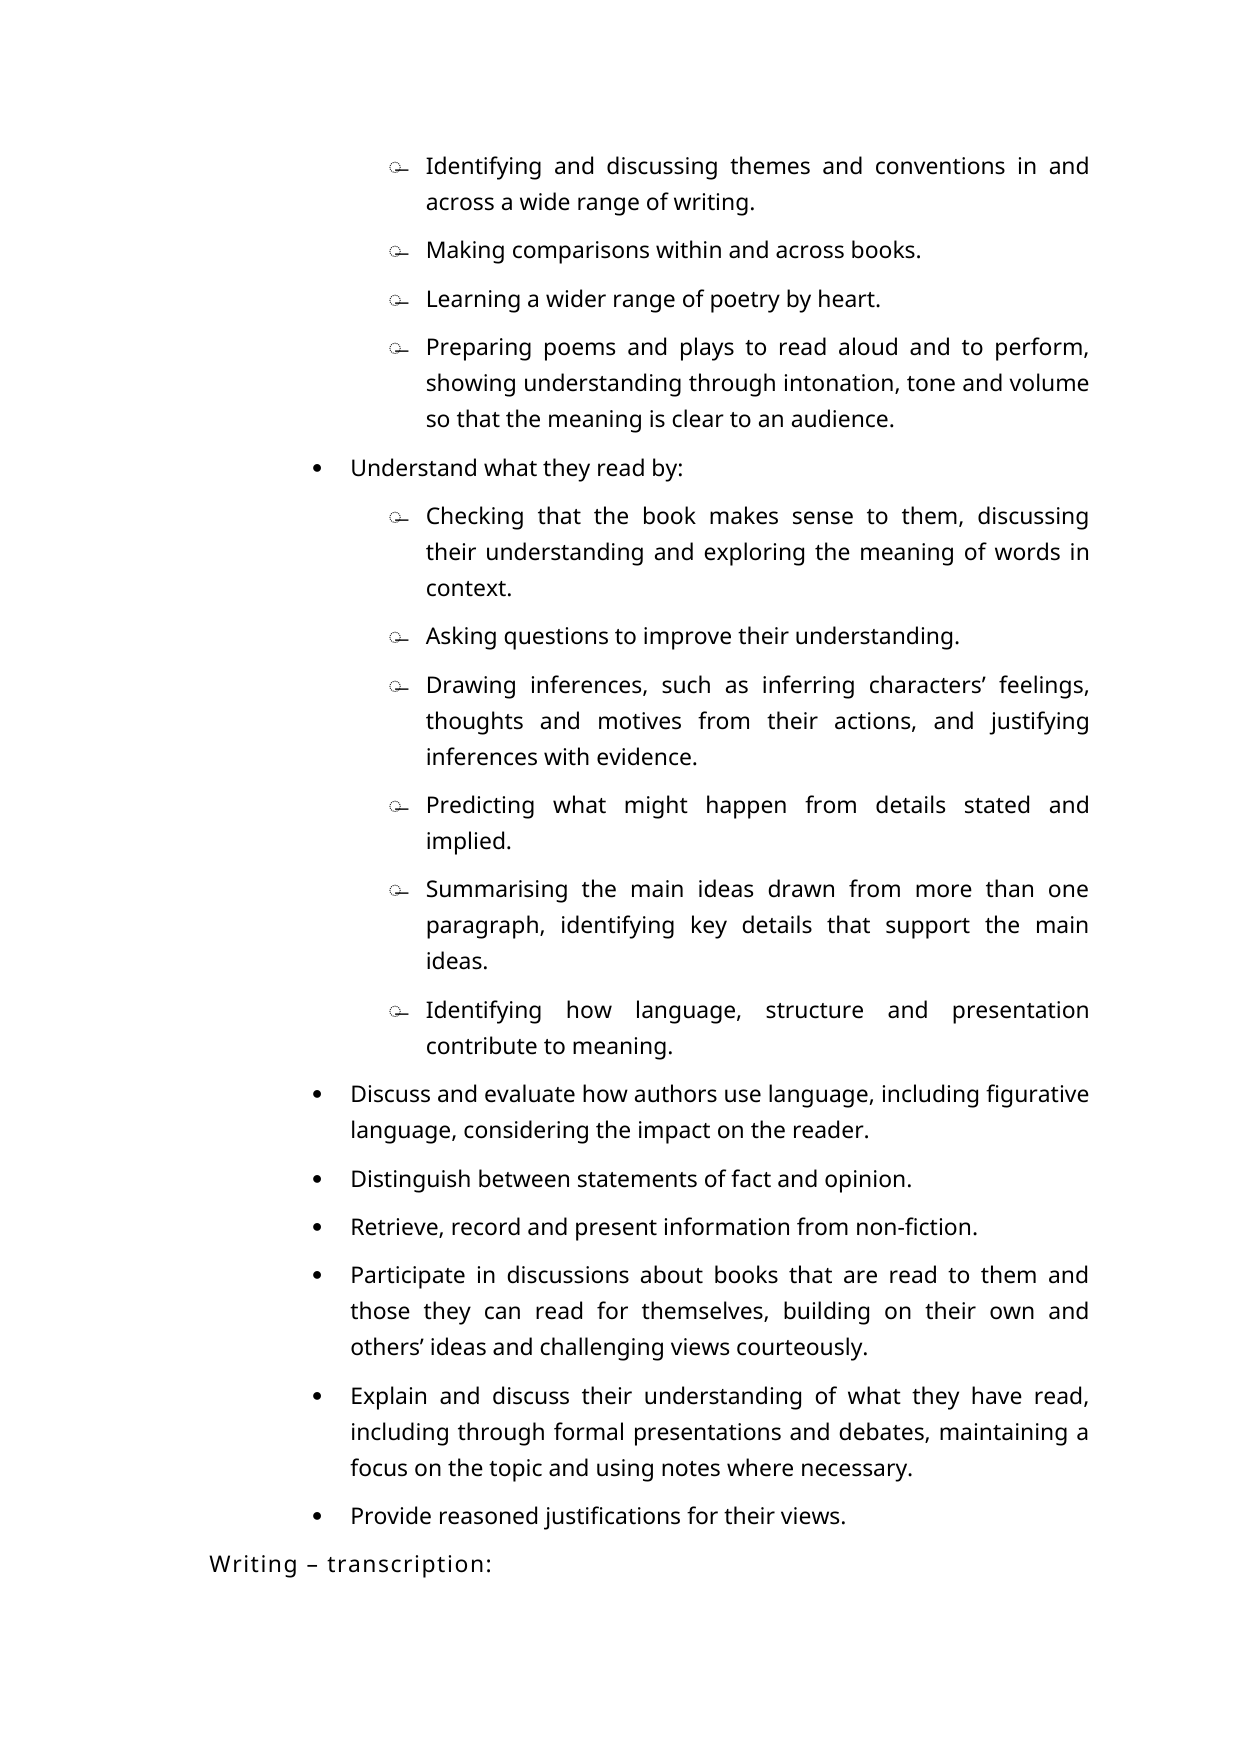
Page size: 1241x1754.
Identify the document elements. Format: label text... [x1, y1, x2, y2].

list Making comparisons within and across books. [388, 234, 1090, 266]
list Asking questions to improve their understanding. [388, 620, 1090, 652]
list Learning a wider range of poetry by heart. [388, 283, 1090, 314]
text Retrieve, record and present information from non-fiction. [313, 1211, 1090, 1242]
list Identifying and discussing themes and conventions in and across a wide range of writing. [388, 150, 1090, 217]
list Summarising the main ideas drawn from more than one paragraph, identifying key details that support the main ideas. [388, 873, 1090, 977]
text Provide reasoned justifications for their views. [313, 1500, 1090, 1531]
text Discuss and evaluate how authors use language, including figurative language, considering the impact on the reader. [313, 1078, 1090, 1145]
list Predicting what might happen from details stated and implied. [388, 789, 1090, 856]
list Identifying how language, structure and presentation contribute to meaning. [388, 994, 1090, 1061]
text Participate in discussions about books that are read to them and those they can read for themselves, building on their own and others’ ideas and challenging views courteously. [313, 1259, 1090, 1362]
subtitle Writing – transcription: [165, 1548, 1090, 1580]
text Distinguish between statements of fact and opinion. [313, 1162, 1090, 1194]
list Drawing inferences, such as inferring characters’ feelings, thoughts and motives from their actions, and justifying inferences with evidence. [388, 669, 1090, 772]
text Explain and discuss their understanding of what they have read, including through formal presentations and debates, maintaining a focus on the topic and using notes where necessary. [313, 1380, 1090, 1483]
list Checking that the book makes sense to them, discussing their understanding and exploring the meaning of words in context. [388, 500, 1090, 603]
text Understand what they read by: [313, 452, 1090, 483]
list Preparing poems and plays to read aloud and to perform, showing understanding through intonation, tone and volume so that the meaning is clear to an audience. [388, 331, 1090, 434]
